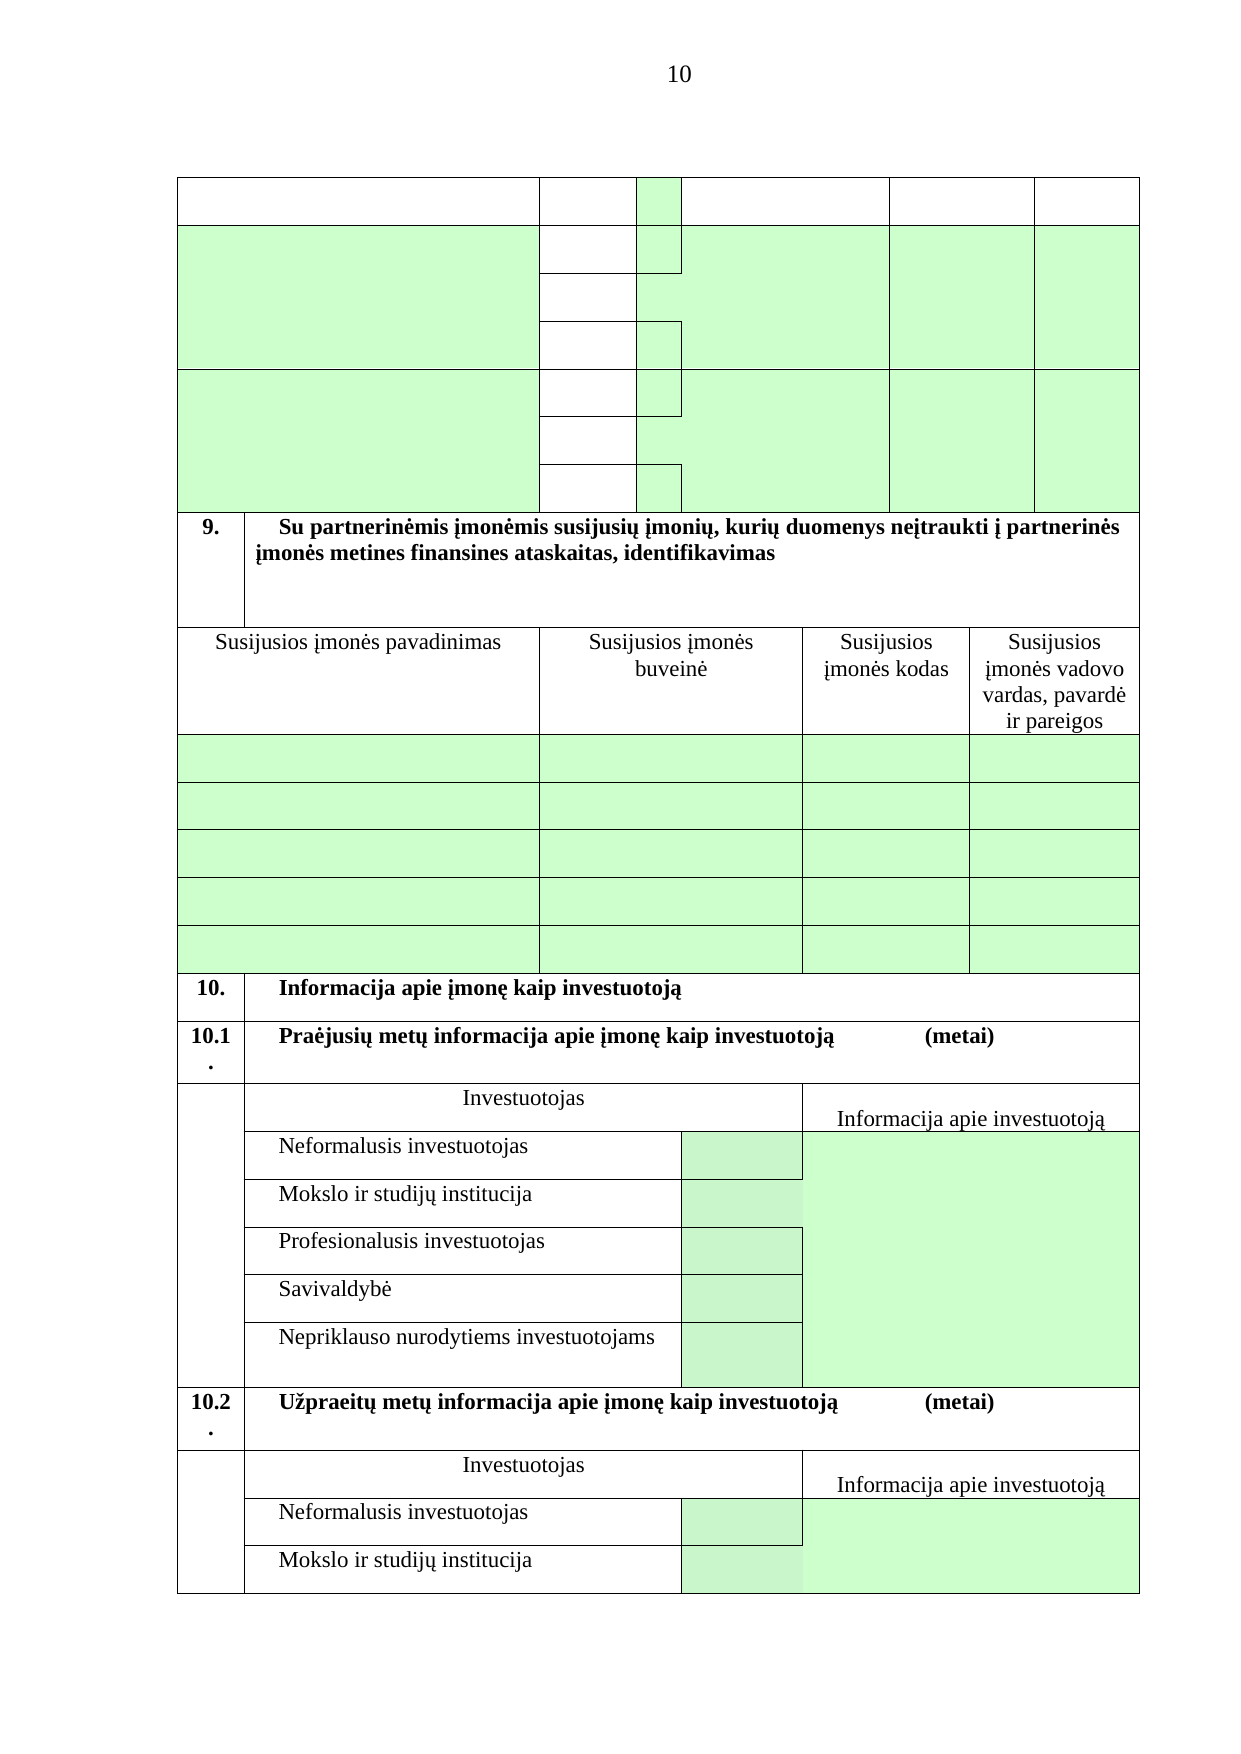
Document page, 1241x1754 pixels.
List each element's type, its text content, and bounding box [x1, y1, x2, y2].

table_cell [540, 783, 802, 829]
table_cell Praėjusių metų informacija apie įmonę kaip investuotoją [245, 1022, 913, 1083]
table_cell Susijusios įmonės buveinė [540, 628, 802, 734]
table_cell [803, 830, 969, 877]
table_cell Nepriklauso nurodytiems investuotojams [245, 1323, 681, 1387]
table_cell [970, 735, 1139, 782]
table_cell Užpraeitų metų informacija apie įmonę kaip investuotoją [245, 1388, 913, 1449]
table_cell (metai) [913, 1022, 1139, 1083]
table_cell Susijusios įmonės kodas [803, 628, 969, 734]
table_cell [178, 226, 539, 368]
table_cell [540, 878, 802, 925]
table_cell [970, 783, 1139, 829]
table_cell [682, 1132, 802, 1179]
table_cell [178, 926, 539, 973]
table_cell [637, 322, 681, 368]
table_cell [540, 926, 802, 973]
table_cell Informacija apie įmonę kaip investuotoją [245, 974, 1139, 1021]
table_cell [178, 878, 539, 925]
table_cell [637, 417, 681, 464]
table_cell [540, 274, 636, 321]
table_cell Informacija apie investuotoją [803, 1084, 1139, 1131]
table_cell [178, 370, 539, 512]
table_cell [681, 226, 889, 368]
table_cell [682, 1499, 802, 1545]
table_cell [540, 226, 636, 273]
table_cell [682, 1323, 802, 1387]
table_cell Informacija apie investuotoją [803, 1451, 1139, 1497]
table_cell Investuotojas [245, 1451, 802, 1497]
table_cell Mokslo ir studijų institucija [245, 1546, 681, 1593]
table_cell [178, 1451, 244, 1593]
table_cell [637, 274, 681, 321]
table_cell [803, 735, 969, 782]
table_cell 10.1. [178, 1022, 244, 1083]
table_cell Mokslo ir studijų institucija [245, 1180, 681, 1227]
table_cell [803, 1132, 1139, 1387]
table_cell 10.2. [178, 1388, 244, 1449]
table_cell [540, 417, 636, 464]
table_cell [178, 735, 539, 782]
table_cell [803, 926, 969, 973]
table_cell [637, 178, 681, 225]
table_cell [682, 1275, 802, 1322]
table_cell Investuotojas [245, 1084, 802, 1131]
table_cell [1035, 226, 1139, 368]
table_cell [803, 783, 969, 829]
table_cell [637, 226, 681, 273]
table_cell [890, 370, 1034, 512]
table_cell 9. [178, 513, 244, 627]
table_cell [540, 178, 636, 225]
table_cell [1035, 370, 1139, 512]
table_cell [803, 1499, 1139, 1593]
table_cell 10. [178, 974, 244, 1021]
table_cell [970, 878, 1139, 925]
table_cell Susijusios įmonės vadovo vardas, pavardė ir pareigos [970, 628, 1139, 734]
table_cell [682, 1228, 802, 1274]
table_cell [890, 226, 1034, 368]
table_cell [637, 465, 681, 512]
table_cell [178, 830, 539, 877]
table_cell [637, 370, 681, 416]
table_cell [178, 783, 539, 829]
table_cell [682, 1180, 803, 1227]
table_cell [178, 1084, 244, 1387]
table_cell [540, 370, 636, 416]
table_cell [681, 370, 889, 512]
table_cell [970, 830, 1139, 877]
table_cell Profesionalusis investuotojas [245, 1228, 681, 1274]
table_cell [540, 830, 802, 877]
table_cell [970, 926, 1139, 973]
table_cell (metai) [913, 1388, 1139, 1449]
table_cell Neformalusis investuotojas [245, 1499, 681, 1545]
table_cell [540, 322, 636, 368]
table_cell [682, 1546, 803, 1593]
table_cell Savivaldybė [245, 1275, 681, 1322]
table_cell [540, 465, 636, 512]
table_cell Susijusios įmonės pavadinimas [178, 628, 539, 734]
table_cell Neformalusis investuotojas [245, 1132, 681, 1179]
table_cell [803, 878, 969, 925]
table_cell Su partnerinėmis įmonėmis susijusių įmonių, kurių duomenys neįtraukti į partnerinės įmonės metines finansines ataskaitas, identifikavimas [245, 513, 1139, 627]
table_cell [540, 735, 802, 782]
